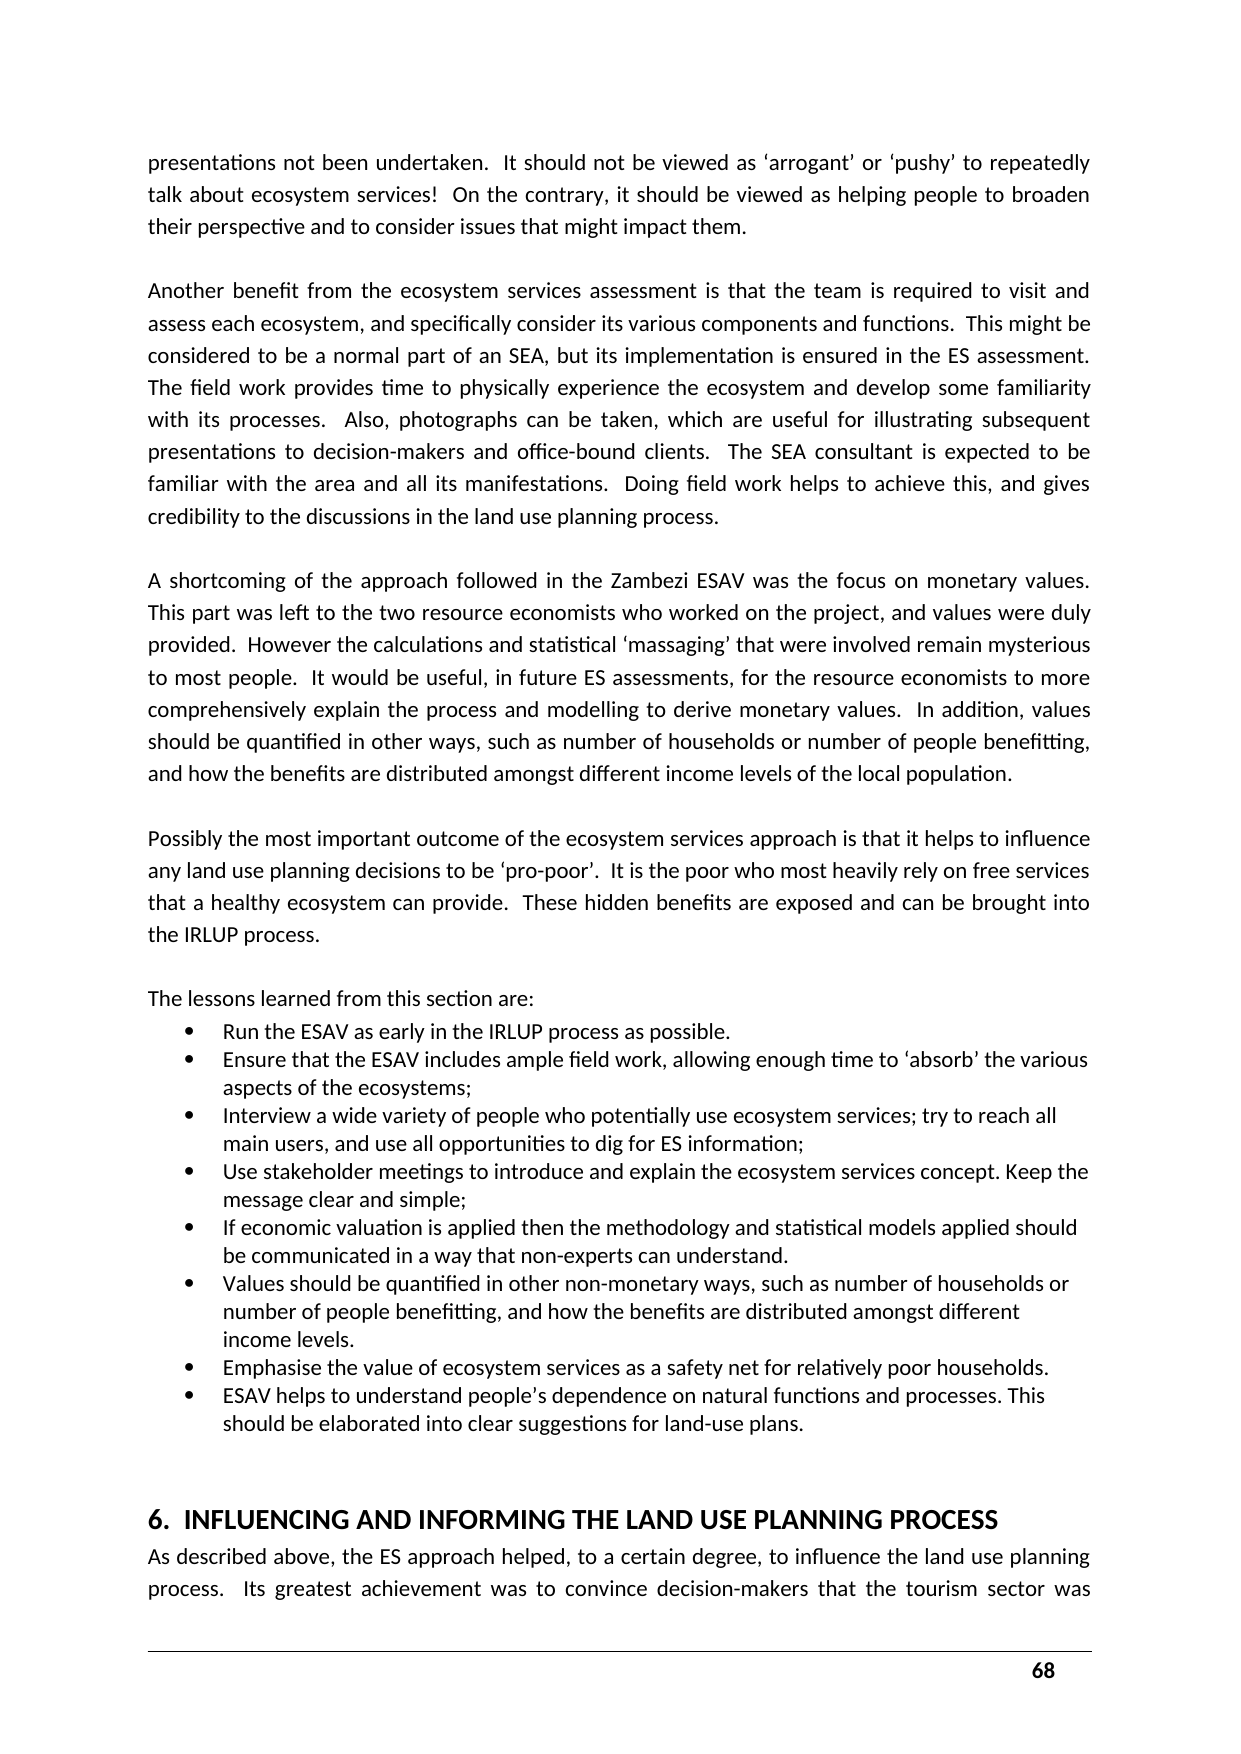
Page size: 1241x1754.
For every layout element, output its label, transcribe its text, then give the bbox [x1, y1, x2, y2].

text A shortcoming of the approach followed in the Zambezi ESAV was the focus on monetary values. This part was left to the two resource economists who worked on the project, and values were duly provided. However the calculations and statistical ‘massaging’ that were involved remain mysterious to most people. It would be useful, in future ES assessments, for the resource economists to more comprehensively explain the process and modelling to derive monetary values. In addition, values should be quantified in other ways, such as number of households or number of people benefitting, and how the benefits are distributed amongst different income levels of the local population. [148, 566, 1092, 787]
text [148, 148, 1092, 240]
list ESAV helps to understand people’s dependence on natural functions and processes. This should be elaborated into clear suggestions for land-use plans. [185, 1381, 1092, 1437]
list Use stakeholder meetings to introduce and explain the ecosystem services concept. Keep the message clear and simple; [185, 1157, 1092, 1213]
list Ensure that the ESAV includes ample field work, allowing enough time to ‘absorb’ the various aspects of the ecosystems; [185, 1045, 1092, 1101]
text Another benefit from the ecosystem services assessment is that the team is required to visit and assess each ecosystem, and specifically consider its various components and functions. This might be considered to be a normal part of an SEA, but its implementation is ensured in the ES assessment. The field work provides time to physically experience the ecosystem and develop some familiarity with its processes. Also, photographs can be taken, which are useful for illustrating subsequent presentations to decision-makers and office-bound clients. The SEA consultant is expected to be familiar with the area and all its manifestations. Doing field work helps to achieve this, and gives credibility to the discussions in the land use planning process. [148, 276, 1092, 530]
list Run the ESAV as early in the IRLUP process as possible. [185, 1017, 1092, 1045]
text 6. INFLUENCING AND INFORMING THE LAND USE PLANNING PROCESS [148, 1501, 1092, 1537]
list Interview a wide variety of people who potentially use ecosystem services; try to reach all main users, and use all opportunities to dig for ES information; [185, 1101, 1092, 1157]
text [148, 1542, 1092, 1603]
list If economic valuation is applied then the methodology and statistical models applied should be communicated in a way that non-experts can understand. [185, 1213, 1092, 1269]
text The lessons learned from this section are: [148, 984, 1092, 1013]
list Values should be quantified in other non-monetary ways, such as number of households or number of people benefitting, and how the benefits are distributed amongst different income levels. [185, 1269, 1092, 1353]
text Possibly the most important outcome of the ecosystem services approach is that it helps to influence any land use planning decisions to be ‘pro-poor’. It is the poor who most heavily rely on free services that a healthy ecosystem can provide. These hidden benefits are exposed and can be brought into the IRLUP process. [148, 824, 1092, 948]
list Emphasise the value of ecosystem services as a safety net for relatively poor households. [185, 1353, 1092, 1381]
